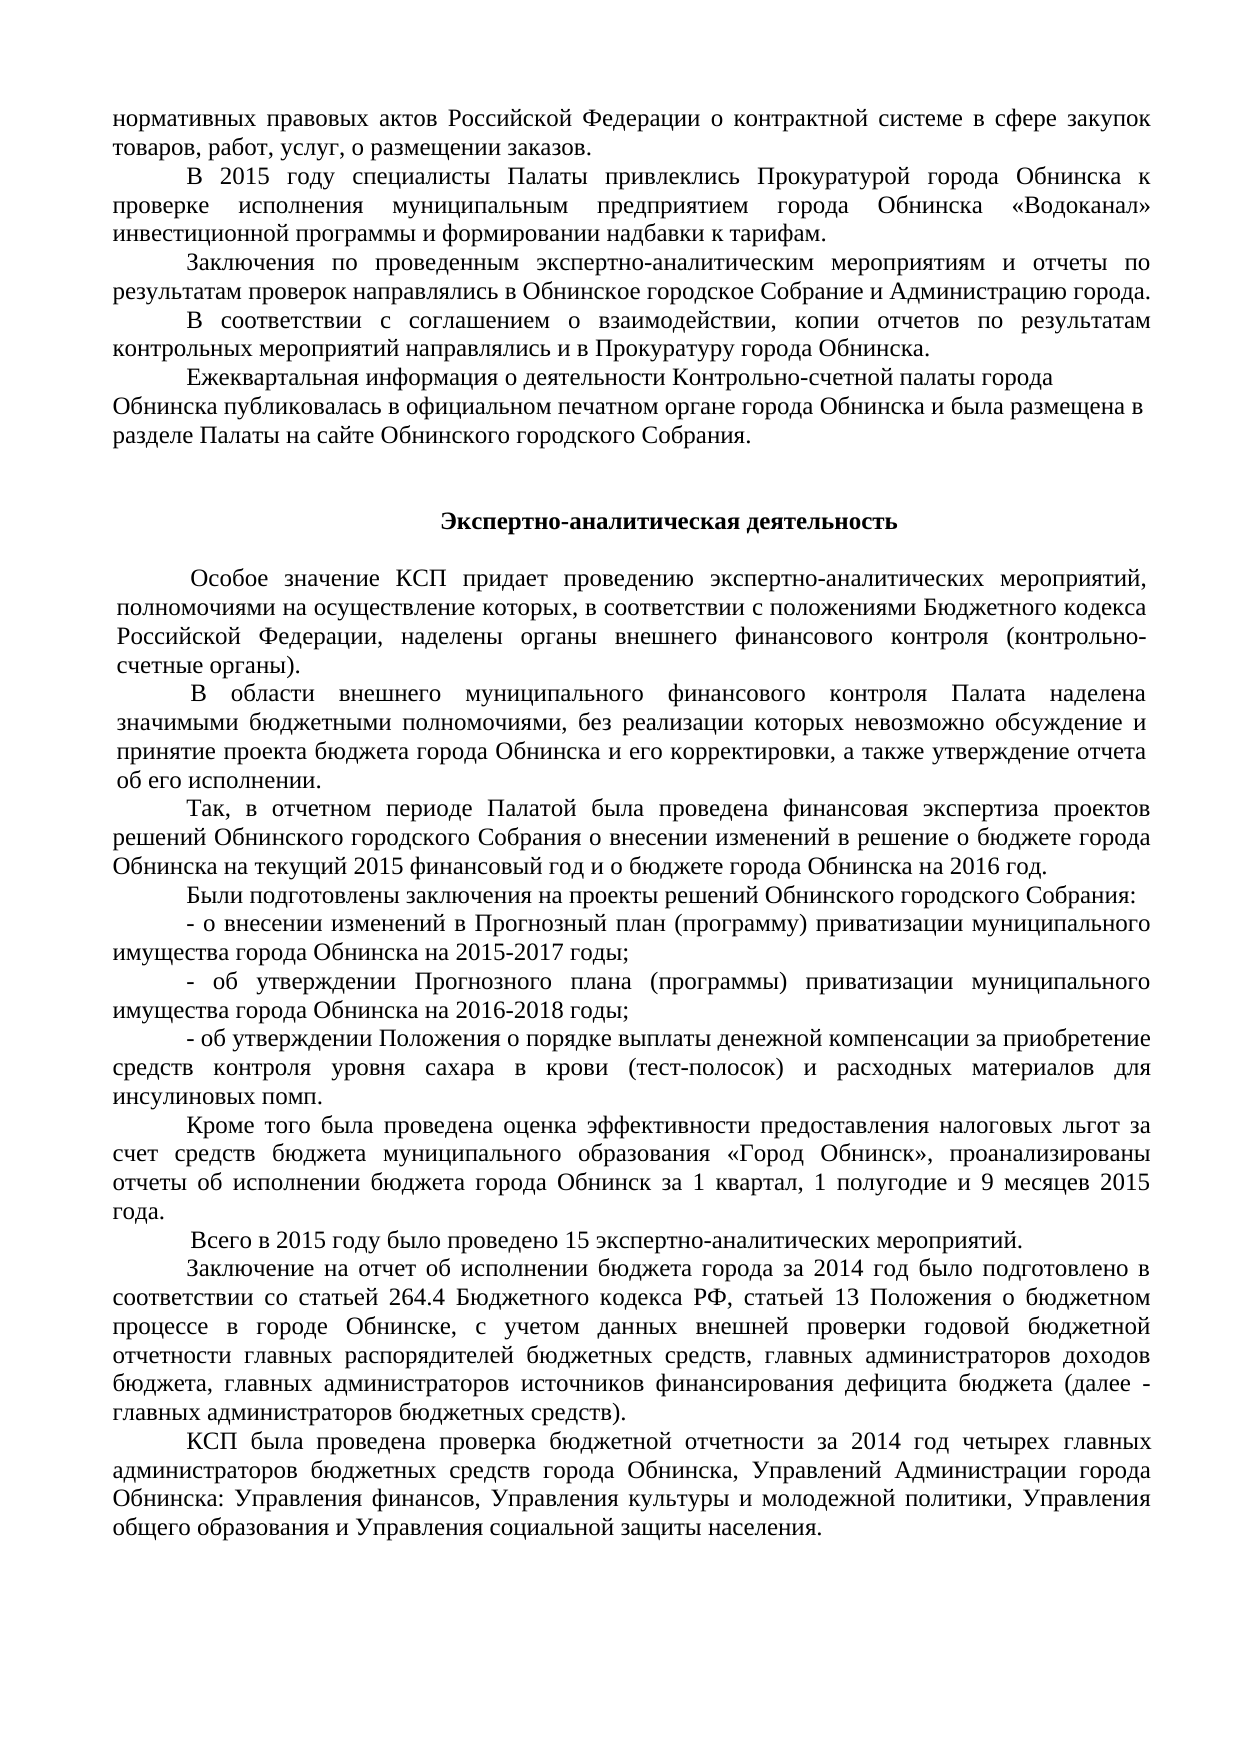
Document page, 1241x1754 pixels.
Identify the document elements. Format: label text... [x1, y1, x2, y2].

text Были подготовлены заключения на проекты решений Обнинского городского Собрания: [112, 880, 1152, 908]
text Экспертно-аналитическая деятельность [112, 506, 1152, 535]
text В 2015 году специалисты Палаты привлеклись Прокуратурой города Обнинска к проверке исполнения муниципальным предприятием города Обнинска «Водоканал» инвестиционной программы и формировании надбавки к тарифам. [112, 161, 1152, 247]
text КСП была проведена проверка бюджетной отчетности за 2014 год четырех главных администраторов бюджетных средств города Обнинска, Управлений Администрации города Обнинска: Управления финансов, Управления культуры и молодежной политики, Управления общего образования и Управления социальной защиты населения. [112, 1426, 1152, 1541]
text В соответствии с соглашением о взаимодействии, копии отчетов по результатам контрольных мероприятий направлялись и в Прокуратуру города Обнинска. [112, 305, 1152, 362]
text Заключения по проведенным экспертно-аналитическим мероприятиям и отчеты по результатам проверок направлялись в Обнинское городское Собрание и Администрацию города. [112, 247, 1152, 305]
text Так, в отчетном периоде Палатой была проведена финансовая экспертиза проектов решений Обнинского городского Собрания о внесении изменений в решение о бюджете города Обнинска на текущий 2015 финансовый год и о бюджете города Обнинска на 2016 год. [112, 793, 1152, 880]
text Особое значение КСП придает проведению экспертно-аналитических мероприятий, полномочиями на осуществление которых, в соответствии с положениями Бюджетного кодекса Российской Федерации, наделены органы внешнего финансового контроля (контрольно-счетные органы). [116, 563, 1147, 678]
text В области внешнего муниципального финансового контроля Палата наделена значимыми бюджетными полномочиями, без реализации которых невозможно обсуждение и принятие проекта бюджета города Обнинска и его корректировки, а также утверждение отчета об его исполнении. [116, 678, 1147, 793]
text - об утверждении Положения о порядке выплаты денежной компенсации за приобретение средств контроля уровня сахара в крови (тест-полосок) и расходных материалов для инсулиновых помп. [112, 1023, 1152, 1110]
text - о внесении изменений в Прогнозный план (программу) приватизации муниципального имущества города Обнинска на 2015-2017 годы; [112, 908, 1152, 966]
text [112, 103, 1152, 161]
text Кроме того была проведена оценка эффективности предоставления налоговых льгот за счет средств бюджета муниципального образования «Город Обнинск», проанализированы отчеты об исполнении бюджета города Обнинск за 1 квартал, 1 полугодие и 9 месяцев 2015 года. [112, 1110, 1152, 1225]
text - об утверждении Прогнозного плана (программы) приватизации муниципального имущества города Обнинска на 2016-2018 годы; [112, 966, 1152, 1023]
text Ежеквартальная информация о деятельности Контрольно-счетной палаты города Обнинска публиковалась в официальном печатном органе города Обнинска и была размещена в разделе Палаты на сайте Обнинского городского Собрания. [112, 362, 1152, 448]
text Всего в 2015 году было проведено 15 экспертно-аналитических мероприятий. [116, 1225, 1147, 1253]
text Заключение на отчет об исполнении бюджета города за 2014 год было подготовлено в соответствии со статьей 264.4 Бюджетного кодекса РФ, статьей 13 Положения о бюджетном процессе в городе Обнинске, с учетом данных внешней проверки годовой бюджетной отчетности главных распорядителей бюджетных средств, главных администраторов доходов бюджета, главных администраторов источников финансирования дефицита бюджета (далее - главных администраторов бюджетных средств). [112, 1253, 1152, 1426]
